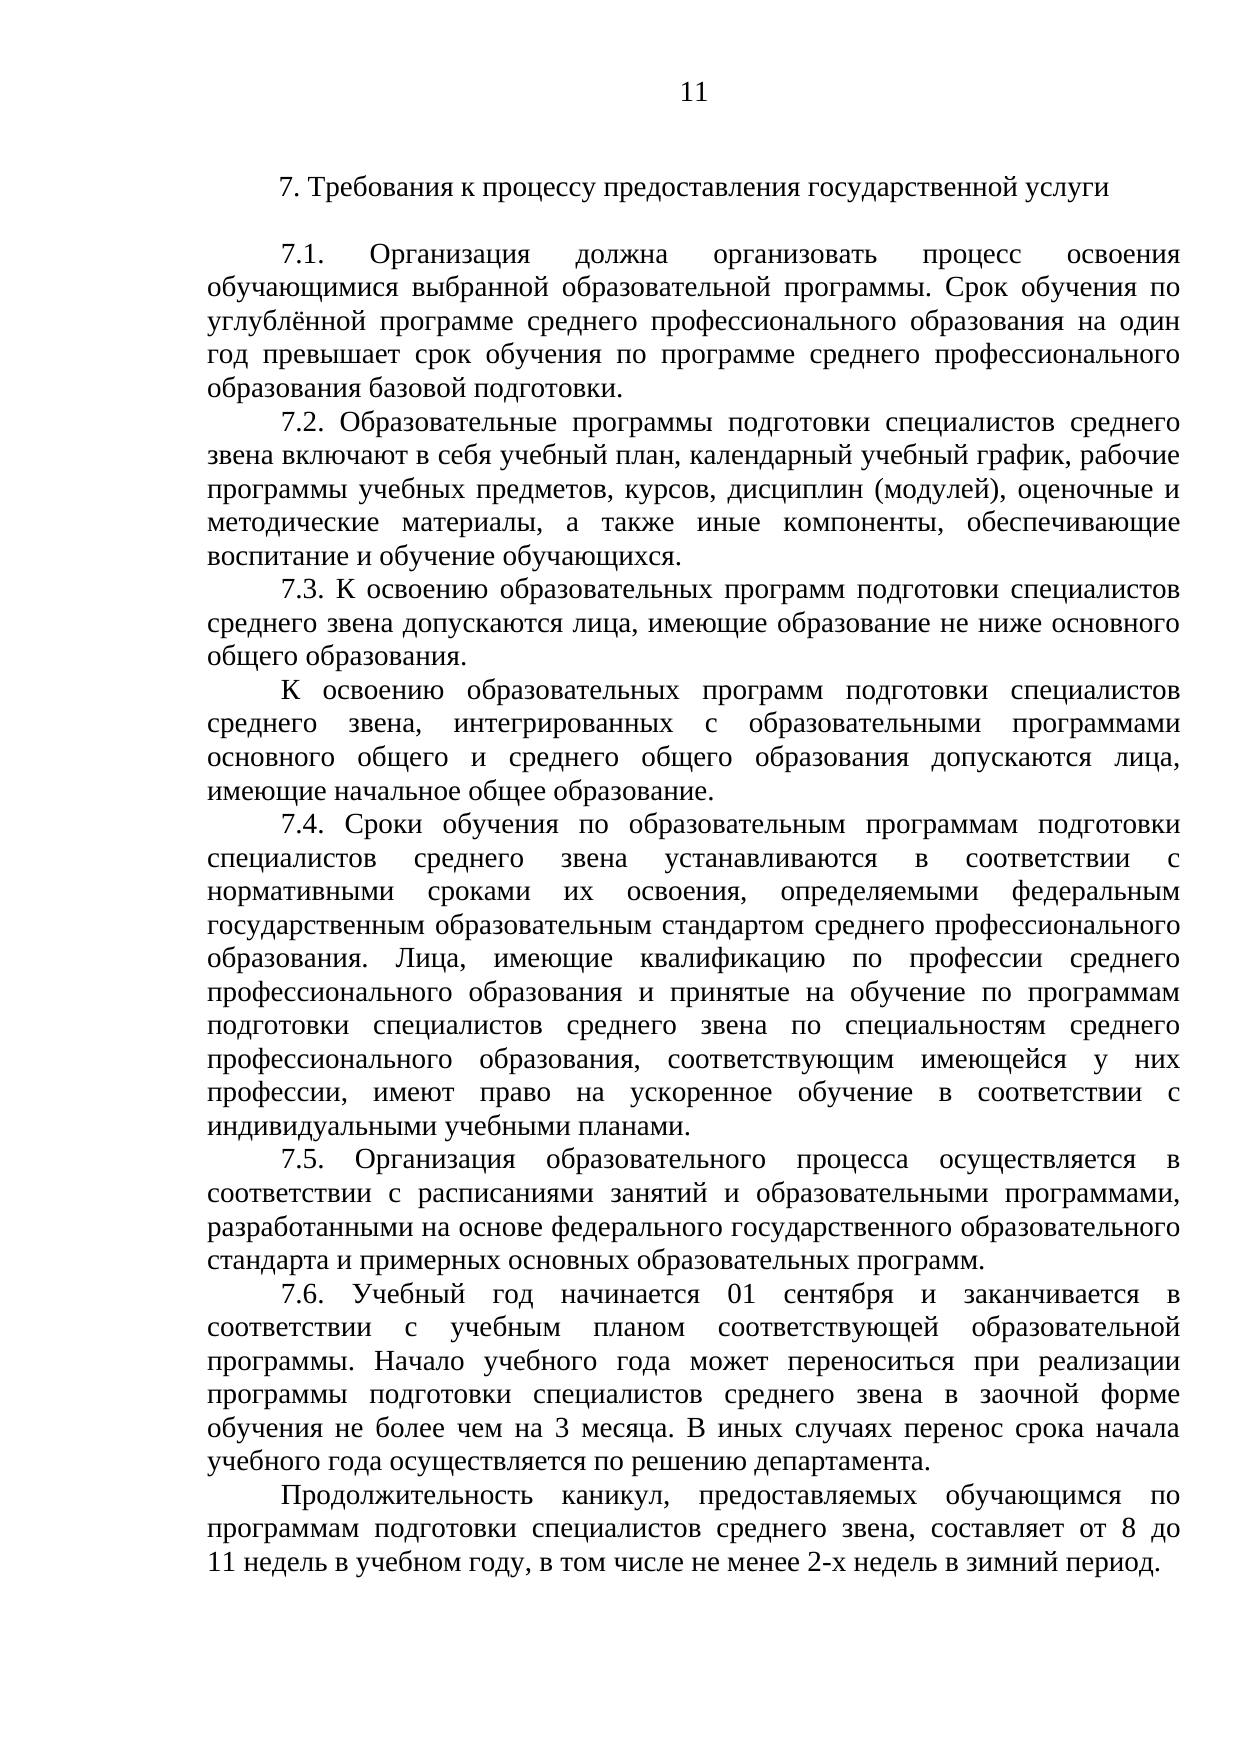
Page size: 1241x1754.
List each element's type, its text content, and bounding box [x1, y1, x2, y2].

text 7. Требования к процессу предоставления государственной услуги [207, 169, 1181, 202]
text 7.6. Учебный год начинается 01 сентября и заканчивается в соответствии с учебным планом соответствующей образовательной программы. Начало учебного года может переноситься при реализации программы подготовки специалистов среднего звена в заочной форме обучения не более чем на 3 месяца. В иных случаях перенос срока начала учебного года осуществляется по решению департамента. [207, 1276, 1181, 1477]
text 7.2. Образовательные программы подготовки специалистов среднего звена включают в себя учебный план, календарный учебный график, рабочие программы учебных предметов, курсов, дисциплин (модулей), оценочные и методические материалы, а также иные компоненты, обеспечивающие воспитание и обучение обучающихся. [207, 404, 1181, 571]
text 7.5. Организация образовательного процесса осуществляется в соответствии с расписаниями занятий и образовательными программами, разработанными на основе федерального государственного образовательного стандарта и примерных основных образовательных программ. [207, 1142, 1181, 1276]
text 7.1. Организация должна организовать процесс освоения обучающимися выбранной образовательной программы. Срок обучения по углублённой программе среднего профессионального образования на один год превышает срок обучения по программе среднего профессионального образования базовой подготовки. [207, 236, 1181, 404]
text 7.4. Сроки обучения по образовательным программам подготовки специалистов среднего звена устанавливаются в соответствии с нормативными сроками их освоения, определяемыми федеральным государственным образовательным стандартом среднего профессионального образования. Лица, имеющие квалификацию по профессии среднего профессионального образования и принятые на обучение по программам подготовки специалистов среднего звена по специальностям среднего профессионального образования, соответствующим имеющейся у них профессии, имеют право на ускоренное обучение в соответствии с индивидуальными учебными планами. [207, 806, 1181, 1142]
text 7.3. К освоению образовательных программ подготовки специалистов среднего звена допускаются лица, имеющие образование не ниже основного общего образования. [207, 571, 1181, 672]
text Продолжительность каникул, предоставляемых обучающимся по программам подготовки специалистов среднего звена, составляет от 8 до 11 недель в учебном году, в том числе не менее 2-х недель в зимний период. [207, 1477, 1181, 1578]
text К освоению образовательных программ подготовки специалистов среднего звена, интегрированных с образовательными программами основного общего и среднего общего образования допускаются лица, имеющие начальное общее образование. [207, 672, 1181, 806]
